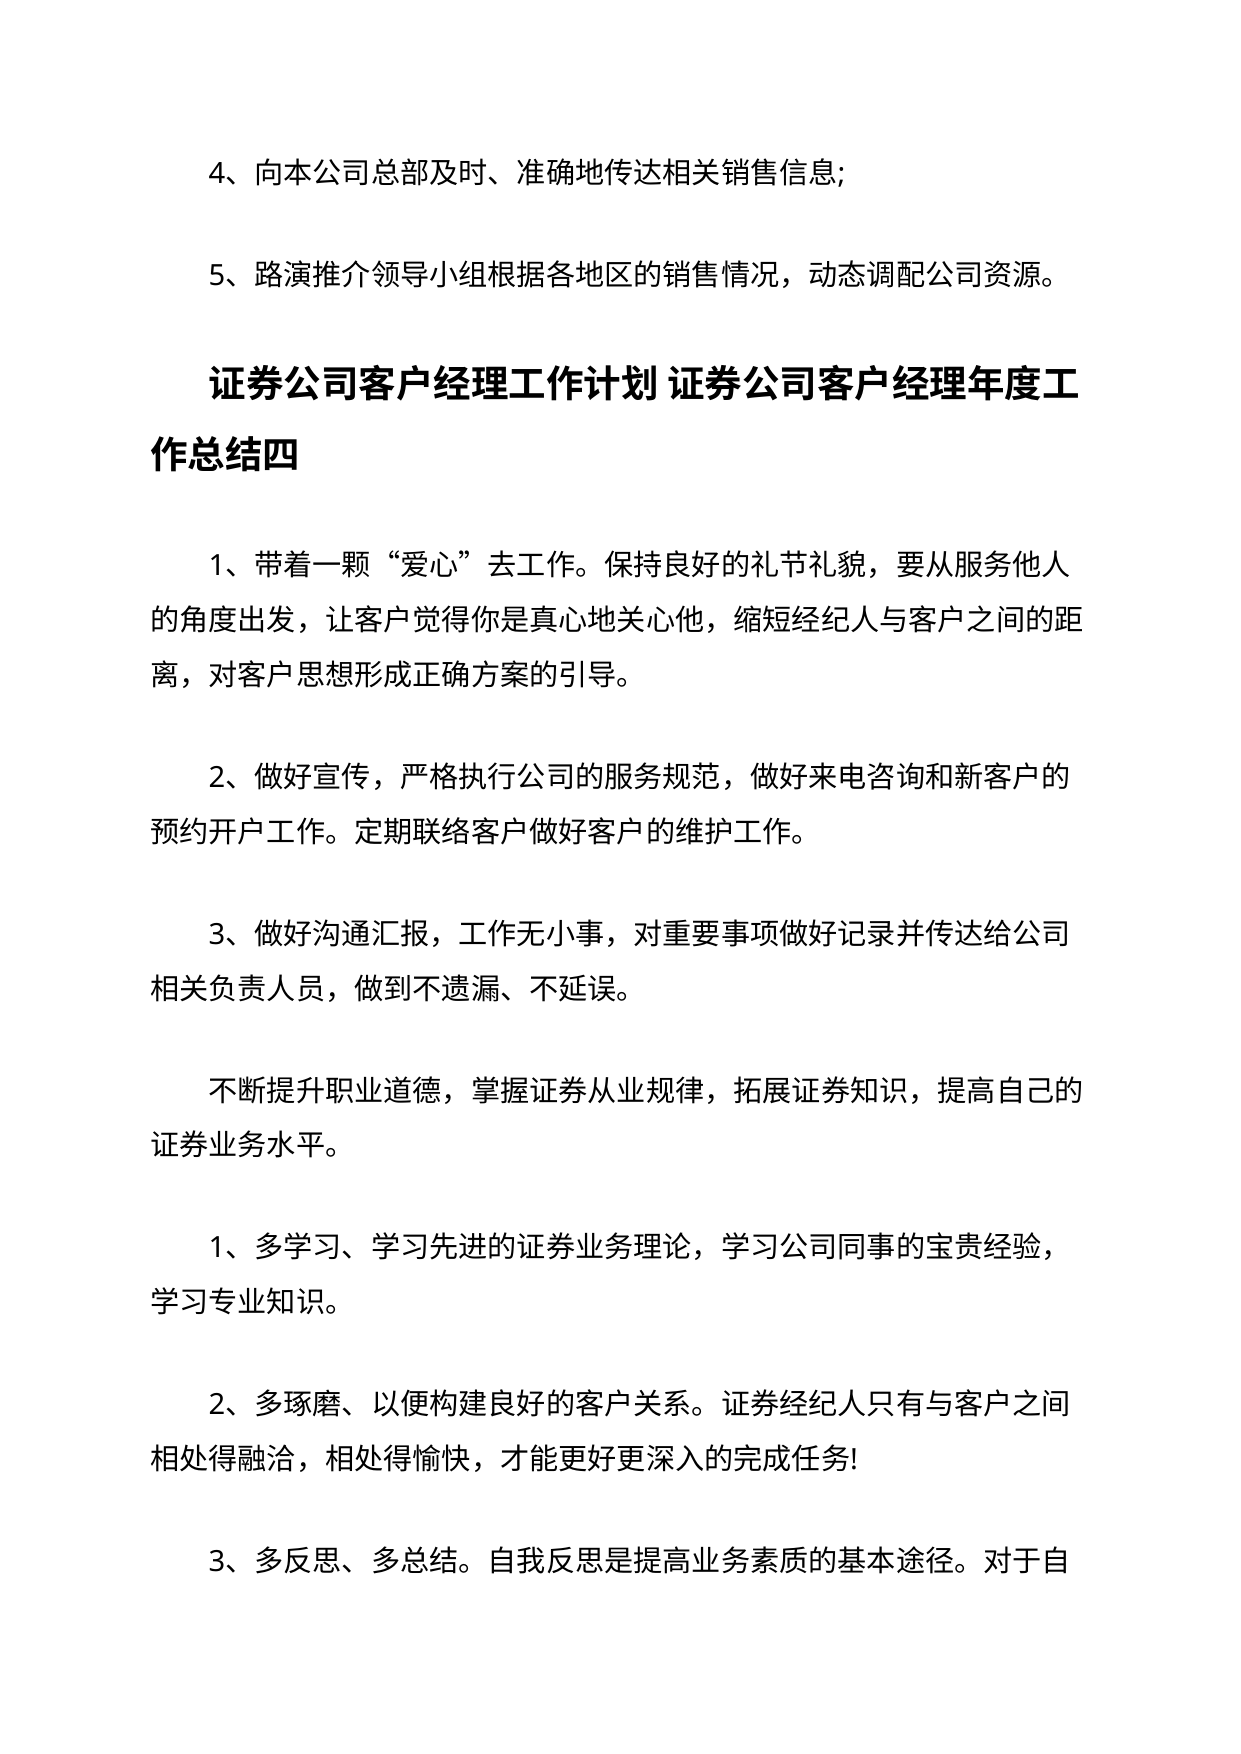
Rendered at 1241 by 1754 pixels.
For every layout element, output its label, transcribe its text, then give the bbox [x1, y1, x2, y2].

text 证券公司客户经理工作计划 证券公司客户经理年度工作总结四 [150, 354, 1090, 479]
text 4、向本公司总部及时、准确地传达相关销售信息; [150, 150, 1090, 192]
text 5、路演推介领导小组根据各地区的销售情况，动态调配公司资源。 [150, 252, 1090, 294]
text 不断提升职业道德，掌握证券从业规律，拓展证券知识，提高自己的证券业务水平。 [150, 1067, 1090, 1164]
text 2、做好宣传，严格执行公司的服务规范，做好来电咨询和新客户的预约开户工作。定期联络客户做好客户的维护工作。 [150, 753, 1090, 851]
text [150, 1537, 1090, 1580]
text 1、带着一颗“爱心”去工作。保持良好的礼节礼貌，要从服务他人的角度出发，让客户觉得你是真心地关心他，缩短经纪人与客户之间的距离，对客户思想形成正确方案的引导。 [150, 542, 1090, 694]
text 1、多学习、学习先进的证券业务理论，学习公司同事的宝贵经验，学习专业知识。 [150, 1224, 1090, 1321]
text 3、做好沟通汇报，工作无小事，对重要事项做好记录并传达给公司相关负责人员，做到不遗漏、不延误。 [150, 910, 1090, 1008]
text 2、多琢磨、以便构建良好的客户关系。证券经纪人只有与客户之间相处得融洽，相处得愉快，才能更好更深入的完成任务! [150, 1381, 1090, 1478]
